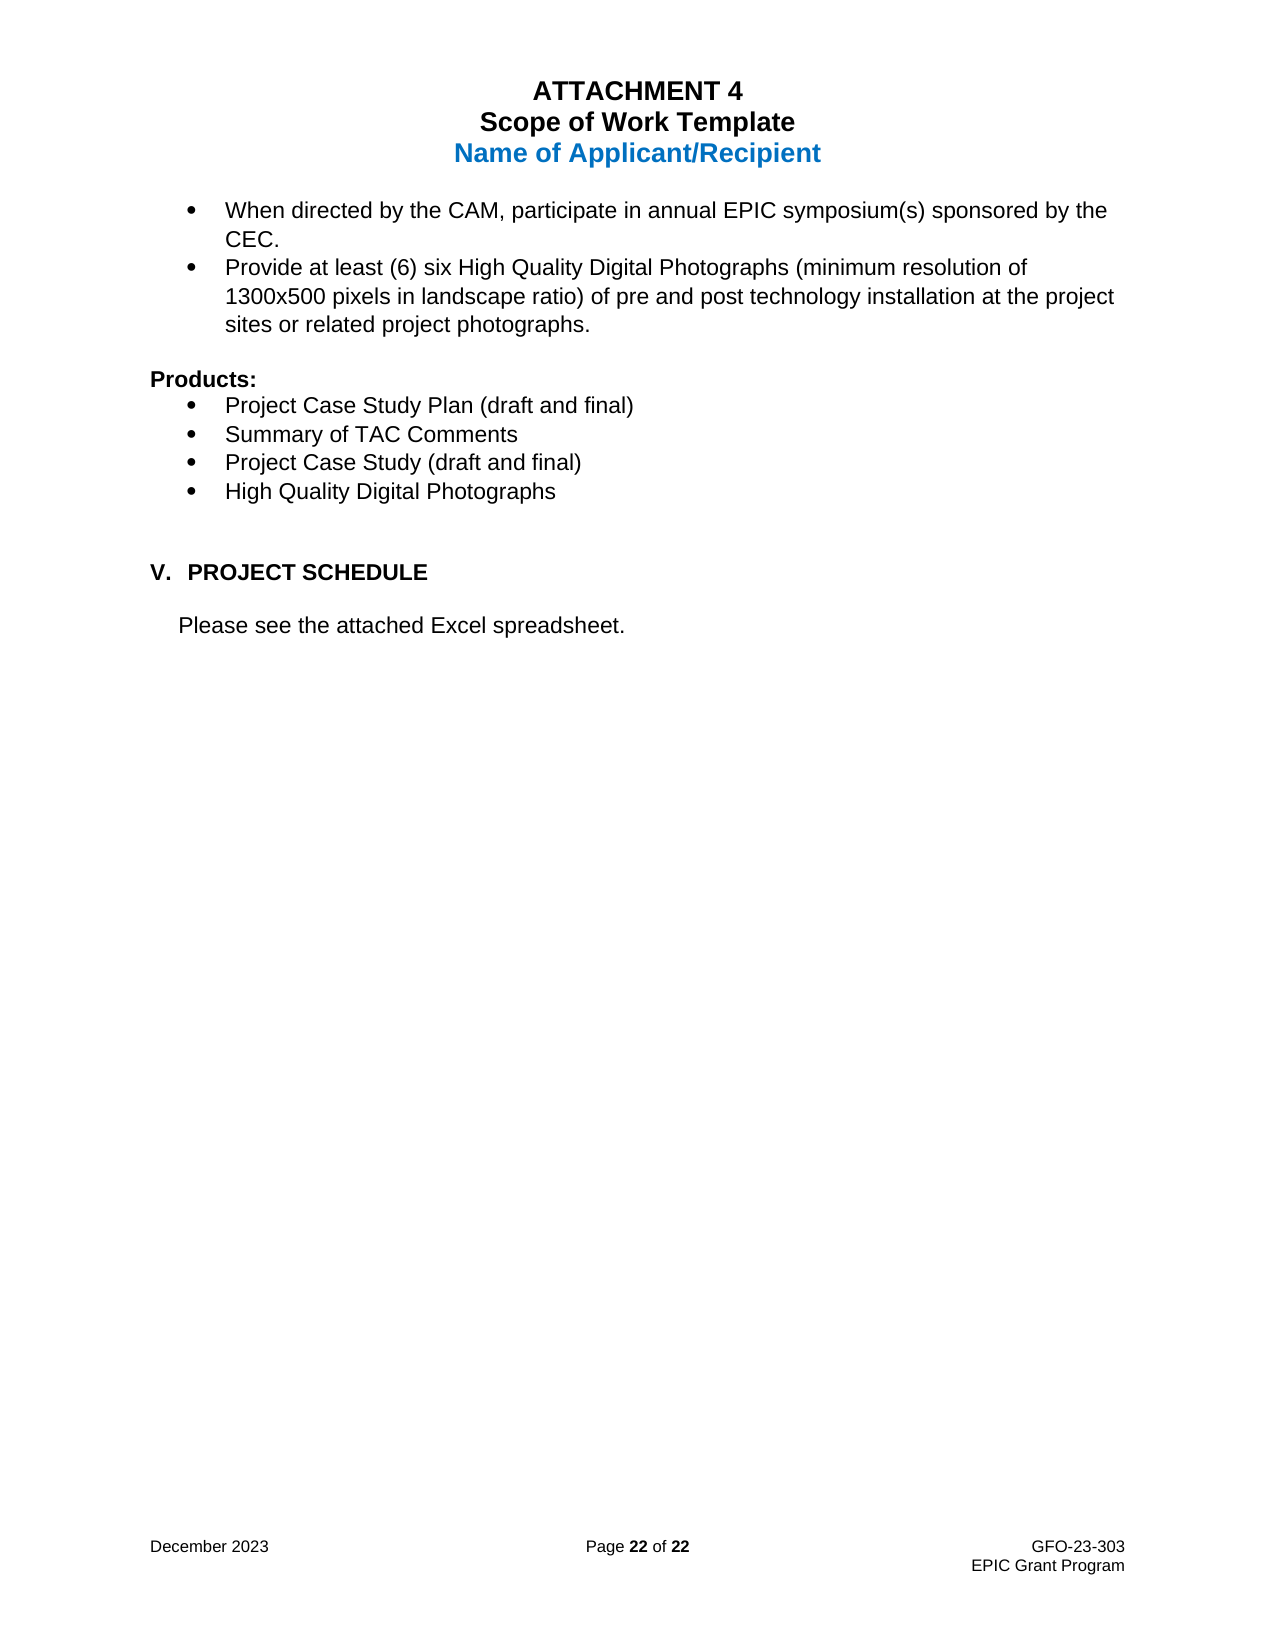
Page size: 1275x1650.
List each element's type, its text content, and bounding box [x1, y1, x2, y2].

list Provide at least (6) six High Quality Digital Photographs (minimum resolution of 1300x500 pixels in landscape ratio) of pre and post technology installation at the project sites or related project photographs. [187, 254, 1125, 338]
list Project Case Study Plan (draft and final) [187, 392, 1125, 419]
text Please see the attached Excel spreadsheet. [178, 612, 1125, 638]
list Summary of TAC Comments [187, 421, 1125, 447]
list When directed by the CAM, participate in annual EPIC symposium(s) sponsored by the CEC. [187, 197, 1125, 252]
list Project schedule [150, 559, 1125, 585]
list High Quality Digital Photographs [187, 478, 1125, 504]
text Products: [150, 366, 1125, 392]
list Project Case Study (draft and final) [187, 449, 1125, 476]
